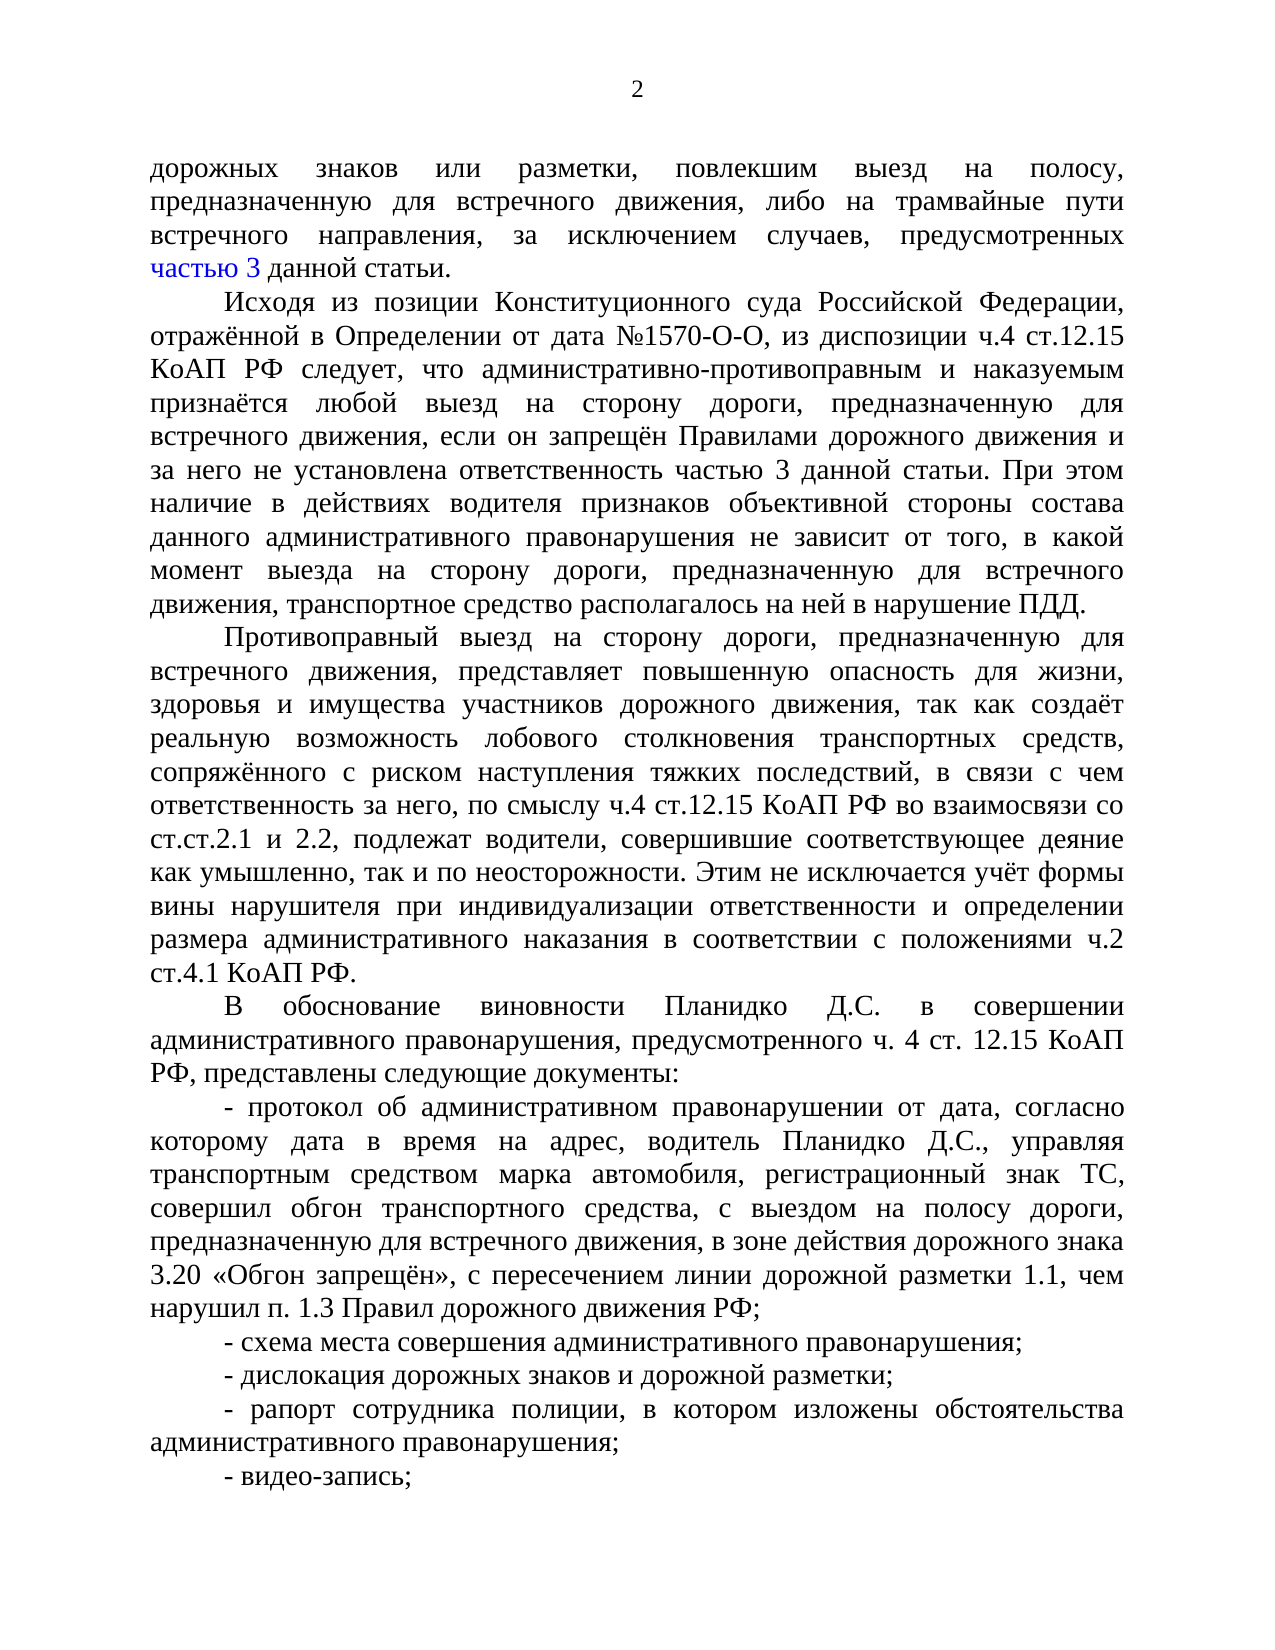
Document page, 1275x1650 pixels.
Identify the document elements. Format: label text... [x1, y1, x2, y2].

text - протокол об административном правонарушении от дата, согласно которому дата в время на адрес, водитель Планидко Д.С., управляя транспортным средством марка автомобиля, регистрационный знак ТС, совершил обгон транспортного средства, с выездом на полосу дороги, предназначенную для встречного движения, в зоне действия дорожного знака 3.20 «Обгон запрещён», с пересечением линии дорожной разметки 1.1, чем нарушил п. 1.3 Правил дорожного движения РФ; [150, 1089, 1125, 1324]
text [150, 150, 1125, 284]
text Исходя из позиции Конституционного суда Российской Федерации, отражённой в Определении от дата №1570-О-О, из диспозиции ч.4 ст.12.15 КоАП РФ следует, что административно-противоправным и наказуемым признаётся любой выезд на сторону дороги, предназначенную для встречного движения, если он запрещён Правилами дорожного движения и за него не установлена ответственность частью 3 данной статьи. При этом наличие в действиях водителя признаков объективной стороны состава данного административного правонарушения не зависит от того, в какой момент выезда на сторону дороги, предназначенную для встречного движения, транспортное средство располагалось на ней в нарушение ПДД. [150, 284, 1125, 619]
text - видео-запись; [150, 1458, 1125, 1492]
text В обоснование виновности Планидко Д.С. в совершении административного правонарушения, предусмотренного ч. 4 ст. 12.15 КоАП РФ, представлены следующие документы: [150, 988, 1125, 1089]
text - дислокация дорожных знаков и дорожной разметки; [150, 1357, 1125, 1391]
text - рапорт сотрудника полиции, в котором изложены обстоятельства административного правонарушения; [150, 1391, 1125, 1458]
text Противоправный выезд на сторону дороги, предназначенную для встречного движения, представляет повышенную опасность для жизни, здоровья и имущества участников дорожного движения, так как создаёт реальную возможность лобового столкновения транспортных средств, сопряжённого с риском наступления тяжких последствий, в связи с чем ответственность за него, по смыслу ч.4 ст.12.15 КоАП РФ во взаимосвязи со ст.ст.2.1 и 2.2, подлежат водители, совершившие соответствующее деяние как умышленно, так и по неосторожности. Этим не исключается учёт формы вины нарушителя при индивидуализации ответственности и определении размера административного наказания в соответствии с положениями ч.2 ст.4.1 КоАП РФ. [150, 619, 1125, 988]
text - схема места совершения административного правонарушения; [150, 1324, 1125, 1357]
